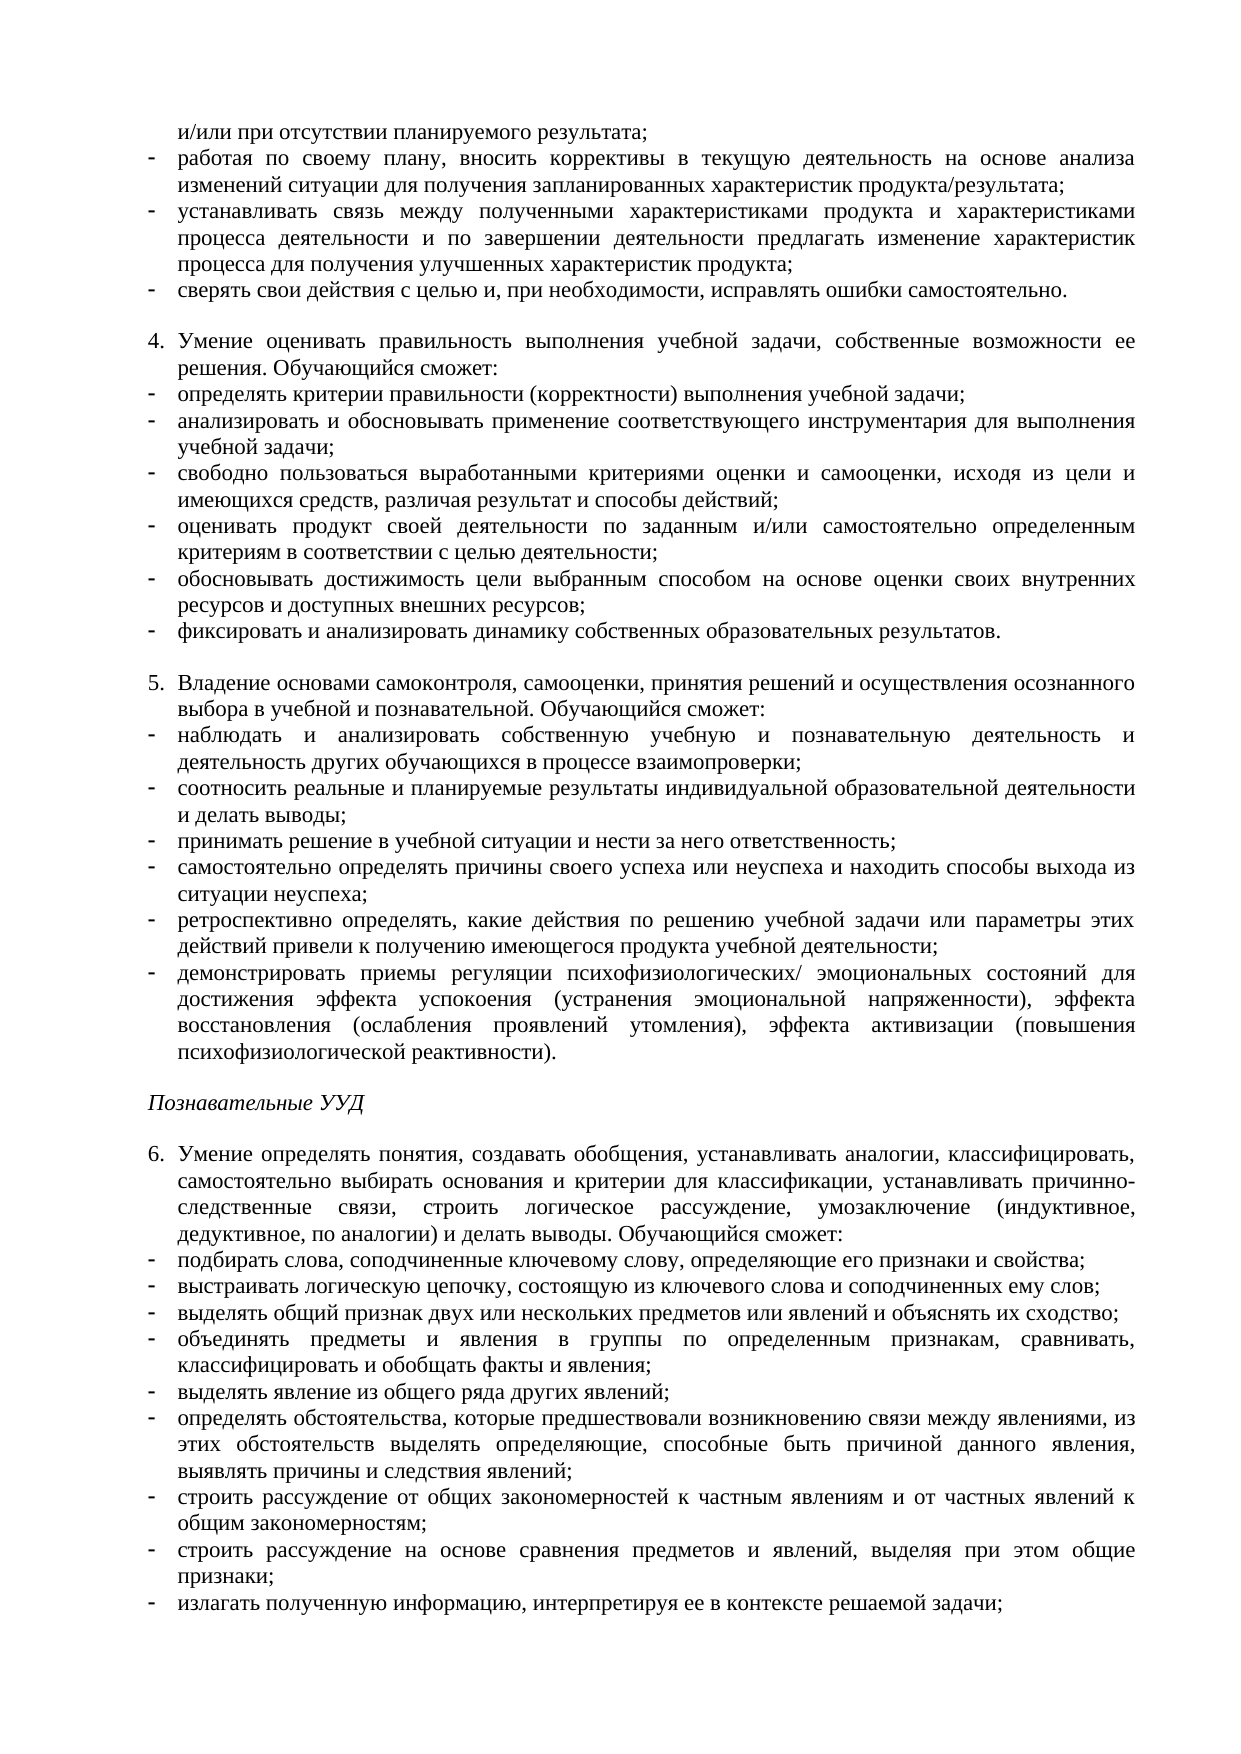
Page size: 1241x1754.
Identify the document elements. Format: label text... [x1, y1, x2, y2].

list самостоятельно определять причины своего успеха или неуспеха и находить способы выхода из ситуации неуспеха; [148, 853, 1137, 906]
list определять критерии правильности (корректности) выполнения учебной задачи; [148, 380, 1137, 407]
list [148, 118, 1137, 144]
list объединять предметы и явления в группы по определенным признакам, сравнивать, классифицировать и обобщать факты и явления; [148, 1325, 1137, 1378]
list соотносить реальные и планируемые результаты индивидуальной образовательной деятельности и делать выводы; [148, 774, 1137, 827]
list фиксировать и анализировать динамику собственных образовательных результатов. [148, 617, 1137, 644]
list Умение оценивать правильность выполнения учебной задачи, собственные возможности ее решения. Обучающийся сможет: [148, 328, 1137, 380]
list наблюдать и анализировать собственную учебную и познавательную деятельность и деятельность других обучающихся в процессе взаимопроверки; [148, 722, 1137, 774]
list устанавливать связь между полученными характеристиками продукта и характеристиками процесса деятельности и по завершении деятельности предлагать изменение характеристик процесса для получения улучшенных характеристик продукта; [148, 197, 1137, 276]
list выстраивать логическую цепочку, состоящую из ключевого слова и соподчиненных ему слов; [148, 1272, 1137, 1299]
list Владение основами самоконтроля, самооценки, принятия решений и осуществления осознанного выбора в учебной и познавательной. Обучающийся сможет: [148, 669, 1137, 722]
list демонстрировать приемы регуляции психофизиологических/ эмоциональных состояний для достижения эффекта успокоения (устранения эмоциональной напряженности), эффекта восстановления (ослабления проявлений утомления), эффекта активизации (повышения психофизиологической реактивности). [148, 959, 1137, 1064]
list строить рассуждение от общих закономерностей к частным явлениям и от частных явлений к общим закономерностям; [148, 1483, 1137, 1536]
list определять обстоятельства, которые предшествовали возникновению связи между явлениями, из этих обстоятельств выделять определяющие, способные быть причиной данного явления, выявлять причины и следствия явлений; [148, 1404, 1137, 1483]
list оценивать продукт своей деятельности по заданным и/или самостоятельно определенным критериям в соответствии с целью деятельности; [148, 512, 1137, 565]
text Познавательные УУД [148, 1089, 1137, 1116]
list подбирать слова, соподчиненные ключевому слову, определяющие его признаки и свойства; [148, 1246, 1137, 1272]
list сверять свои действия с целью и, при необходимости, исправлять ошибки самостоятельно. [148, 276, 1137, 303]
list излагать полученную информацию, интерпретируя ее в контексте решаемой задачи; [148, 1588, 1137, 1615]
list обосновывать достижимость цели выбранным способом на основе оценки своих внутренних ресурсов и доступных внешних ресурсов; [148, 565, 1137, 617]
list выделять общий признак двух или нескольких предметов или явлений и объяснять их сходство; [148, 1299, 1137, 1325]
list принимать решение в учебной ситуации и нести за него ответственность; [148, 827, 1137, 853]
list выделять явление из общего ряда других явлений; [148, 1378, 1137, 1404]
list анализировать и обосновывать применение соответствующего инструментария для выполнения учебной задачи; [148, 407, 1137, 459]
list ретроспективно определять, какие действия по решению учебной задачи или параметры этих действий привели к получению имеющегося продукта учебной деятельности; [148, 906, 1137, 959]
list строить рассуждение на основе сравнения предметов и явлений, выделяя при этом общие признаки; [148, 1536, 1137, 1588]
list работая по своему плану, вносить коррективы в текущую деятельность на основе анализа изменений ситуации для получения запланированных характеристик продукта/результата; [148, 144, 1137, 197]
list Умение определять понятия, создавать обобщения, устанавливать аналогии, классифицировать, самостоятельно выбирать основания и критерии для классификации, устанавливать причинно-следственные связи, строить логическое рассуждение, умозаключение (индуктивное, дедуктивное, по аналогии) и делать выводы. Обучающийся сможет: [148, 1141, 1137, 1246]
list свободно пользоваться выработанными критериями оценки и самооценки, исходя из цели и имеющихся средств, различая результат и способы действий; [148, 459, 1137, 512]
